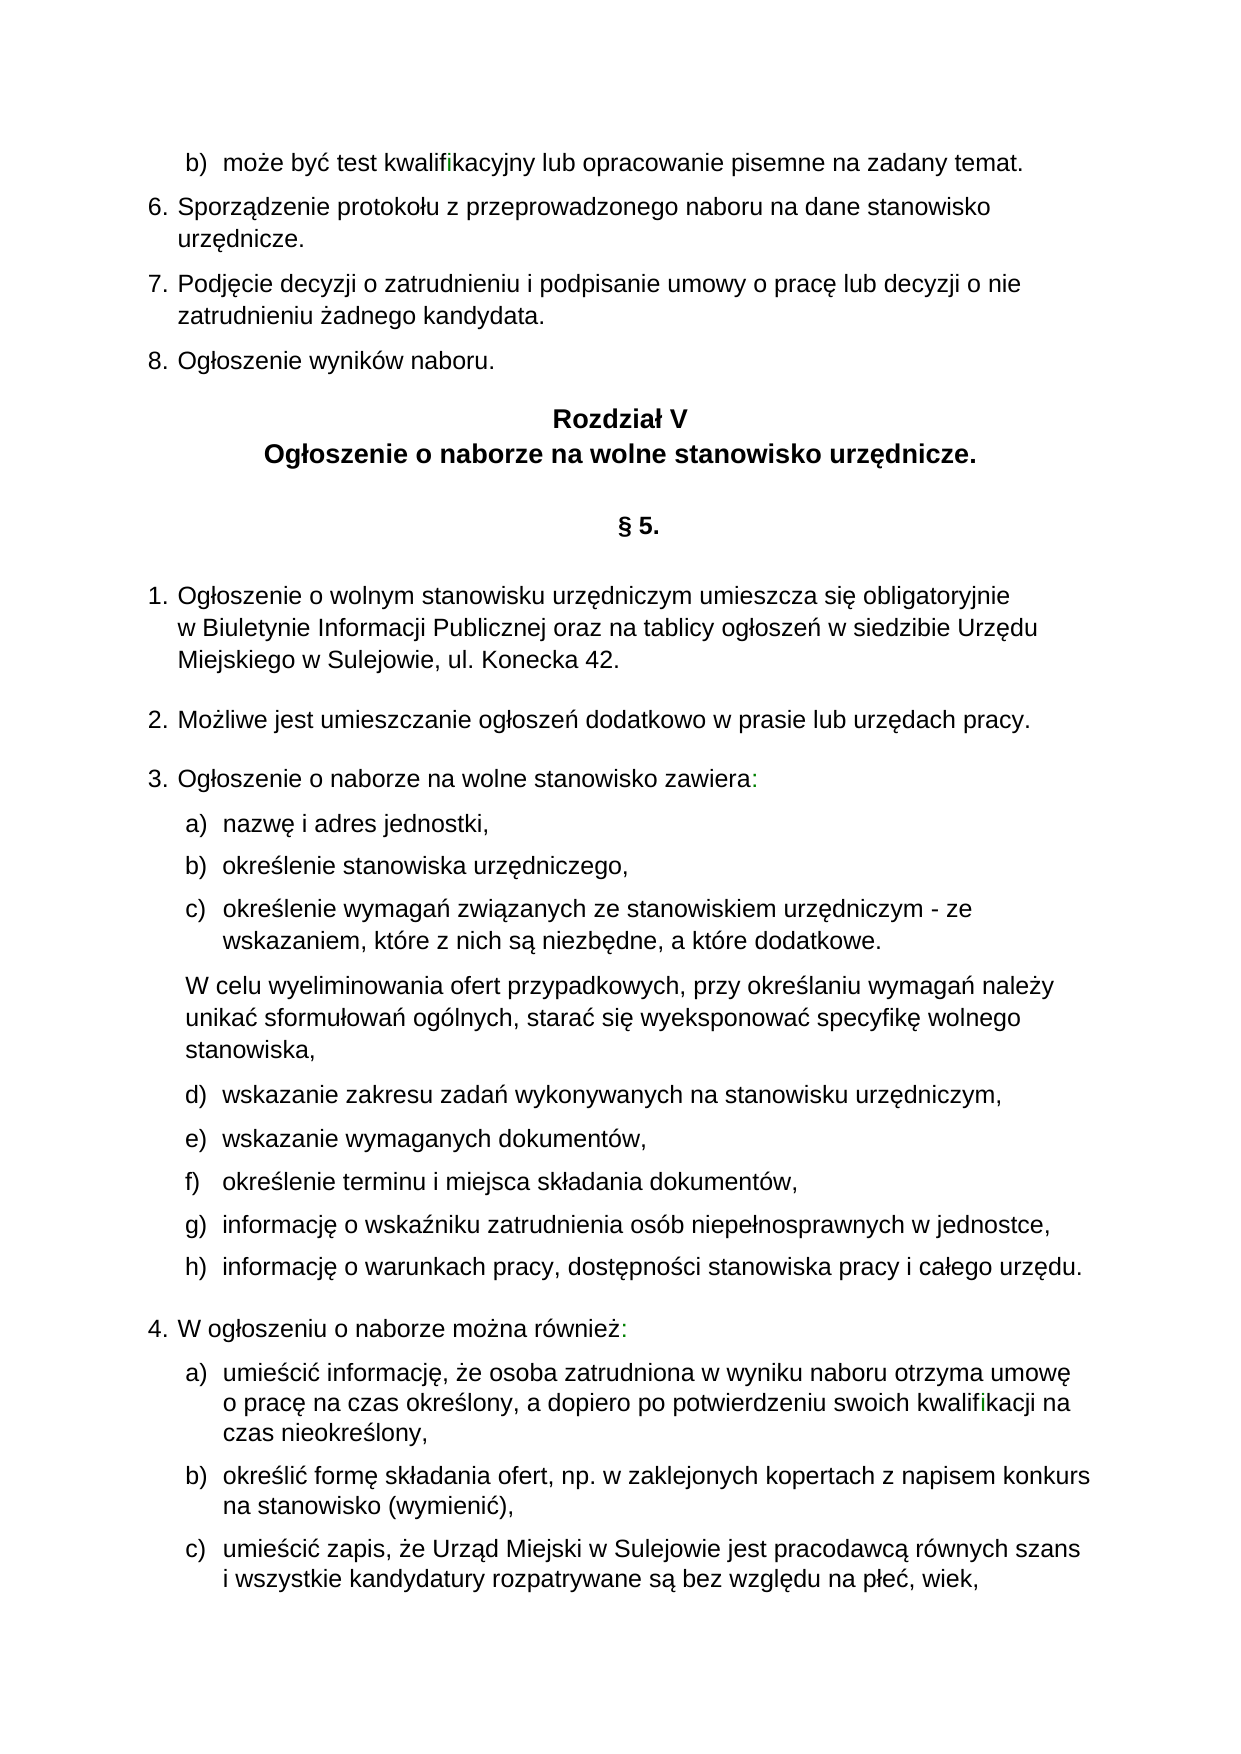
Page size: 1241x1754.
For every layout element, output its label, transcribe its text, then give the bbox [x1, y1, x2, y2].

list określenie stanowiska urzędniczego, [185, 851, 697, 880]
list nazwę i adres jednostki, [185, 808, 697, 837]
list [185, 1534, 1093, 1593]
list Możliwe jest umieszczanie ogłoszeń dodatkowo w prasie lub urzędach pracy. [148, 704, 1093, 733]
text W celu wyeliminowania ofert przypadkowych, przy określaniu wymagań należy unikać sformułowań ogólnych, starać się wyeksponować specyfikę wolnego stanowiska, [185, 971, 1093, 1064]
list określić formę składania ofert, np. w zaklejonych kopertach z napisem konkurs na stanowisko (wymienić), [185, 1461, 1093, 1520]
list W ogłoszeniu o naborze można również: [148, 1313, 1093, 1342]
list określenie terminu i miejsca składania dokumentów, [185, 1167, 1093, 1196]
list określenie wymagań związanych ze stanowiskiem urzędniczym - ze wskazaniem, które z nich są niezbędne, a które dodatkowe. [185, 894, 1093, 955]
list informację o wskaźniku zatrudnienia osób niepełnosprawnych w jednostce, [185, 1209, 1093, 1238]
list informację o warunkach pracy, dostępności stanowiska pracy i całego urzędu. [185, 1252, 1093, 1281]
text Rozdział V Ogłoszenie o naborze na wolne stanowisko urzędnicze. [148, 403, 1093, 469]
list wskazanie wymaganych dokumentów, [185, 1124, 1093, 1153]
list wskazanie zakresu zadań wykonywanych na stanowisku urzędniczym, [185, 1080, 1093, 1108]
list Ogłoszenie o wolnym stanowisku urzędniczym umieszcza się obligatoryjnie w Biuletynie Informacji Publicznej oraz na tablicy ogłoszeń w siedzibie Urzędu Miejskiego w Sulejowie, ul. Konecka 42. [148, 581, 1093, 674]
text § 5. [185, 511, 1093, 539]
list Podjęcie decyzji o zatrudnieniu i podpisanie umowy o pracę lub decyzji o nie zatrudnieniu żadnego kandydata. [148, 269, 1104, 330]
list Ogłoszenie o naborze na wolne stanowisko zawiera: [148, 764, 1093, 793]
list umieścić informację, że osoba zatrudniona w wyniku naboru otrzyma umowę o pracę na czas określony, a dopiero po potwierdzeniu swoich kwalifikacji na czas nieokreślony, [185, 1358, 1093, 1447]
list Sporządzenie protokołu z przeprowadzonego naboru na dane stanowisko urzędnicze. [148, 192, 1104, 253]
list Ogłoszenie wyników naboru. [148, 346, 1104, 375]
list może być test kwalifikacyjny lub opracowanie pisemne na zadany temat. [185, 148, 1104, 176]
